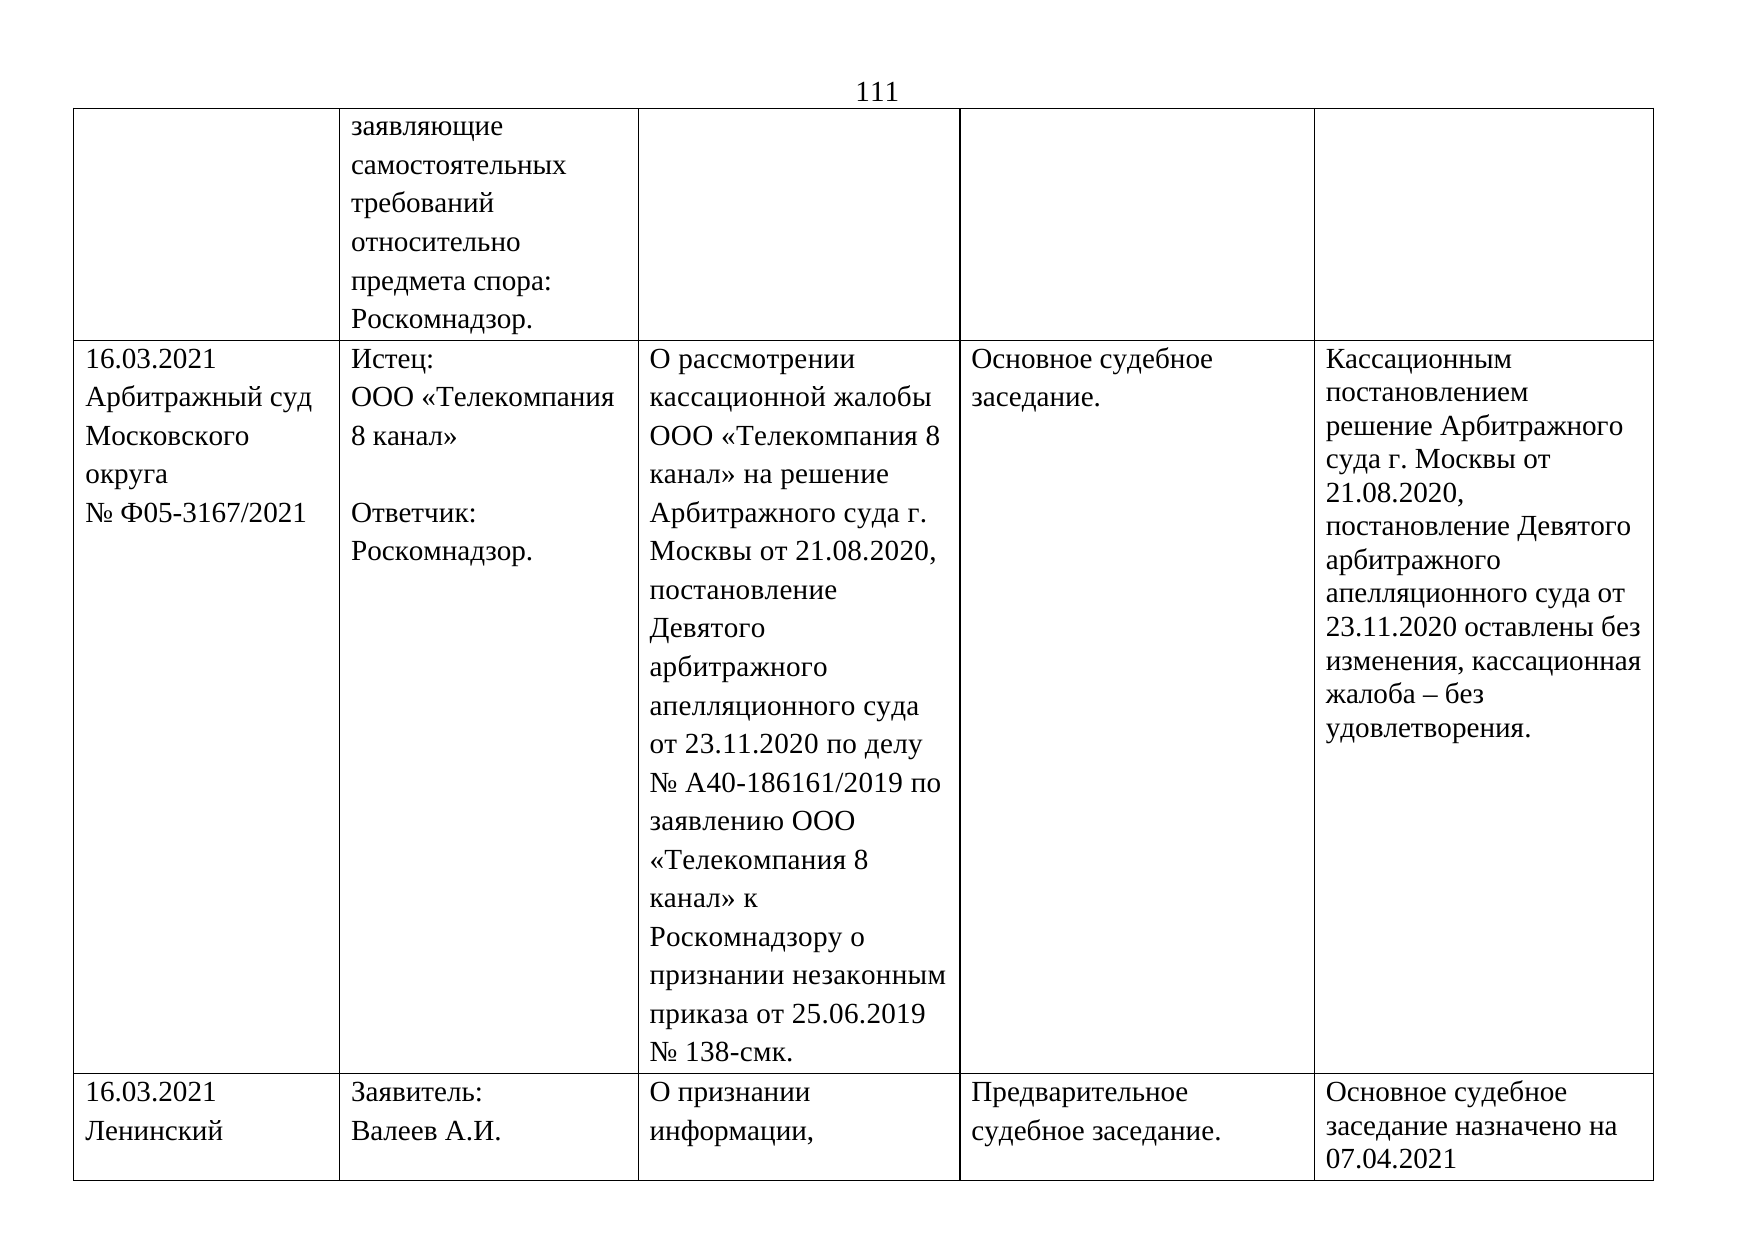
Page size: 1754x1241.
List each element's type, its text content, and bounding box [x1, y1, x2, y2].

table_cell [1315, 109, 1653, 340]
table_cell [74, 109, 339, 340]
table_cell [1315, 1074, 1653, 1180]
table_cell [639, 1074, 959, 1180]
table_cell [74, 1074, 339, 1180]
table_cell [639, 109, 959, 340]
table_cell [961, 1074, 1314, 1180]
table_cell Истец: ООО «Телекомпания 8 канал» Ответчик: Роскомнадзор. [340, 341, 638, 1073]
table_cell 16.03.2021 Арбитражный суд Московского округа № Ф05-3167/2021 [74, 341, 339, 1073]
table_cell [340, 109, 638, 340]
table_cell О рассмотрении кассационной жалобы ООО «Телекомпания 8 канал» на решение Арбитражного суда г. Москвы от 21.08.2020, постановление Девятого арбитражного апелляционного суда от 23.11.2020 по делу № А40-186161/2019 по заявлению ООО «Телекомпания 8 канал» к Роскомнадзору о признании незаконным приказа от 25.06.2019 № 138-смк. [639, 341, 959, 1073]
table_cell Основное судебное заседание. [961, 341, 1314, 1073]
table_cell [961, 109, 1314, 340]
table_cell Кассационным постановлением решение Арбитражного суда г. Москвы от 21.08.2020, постановление Девятого арбитражного апелляционного суда от 23.11.2020 оставлены без изменения, кассационная жалоба – без удовлетворения. [1315, 341, 1653, 1073]
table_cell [340, 1074, 638, 1180]
